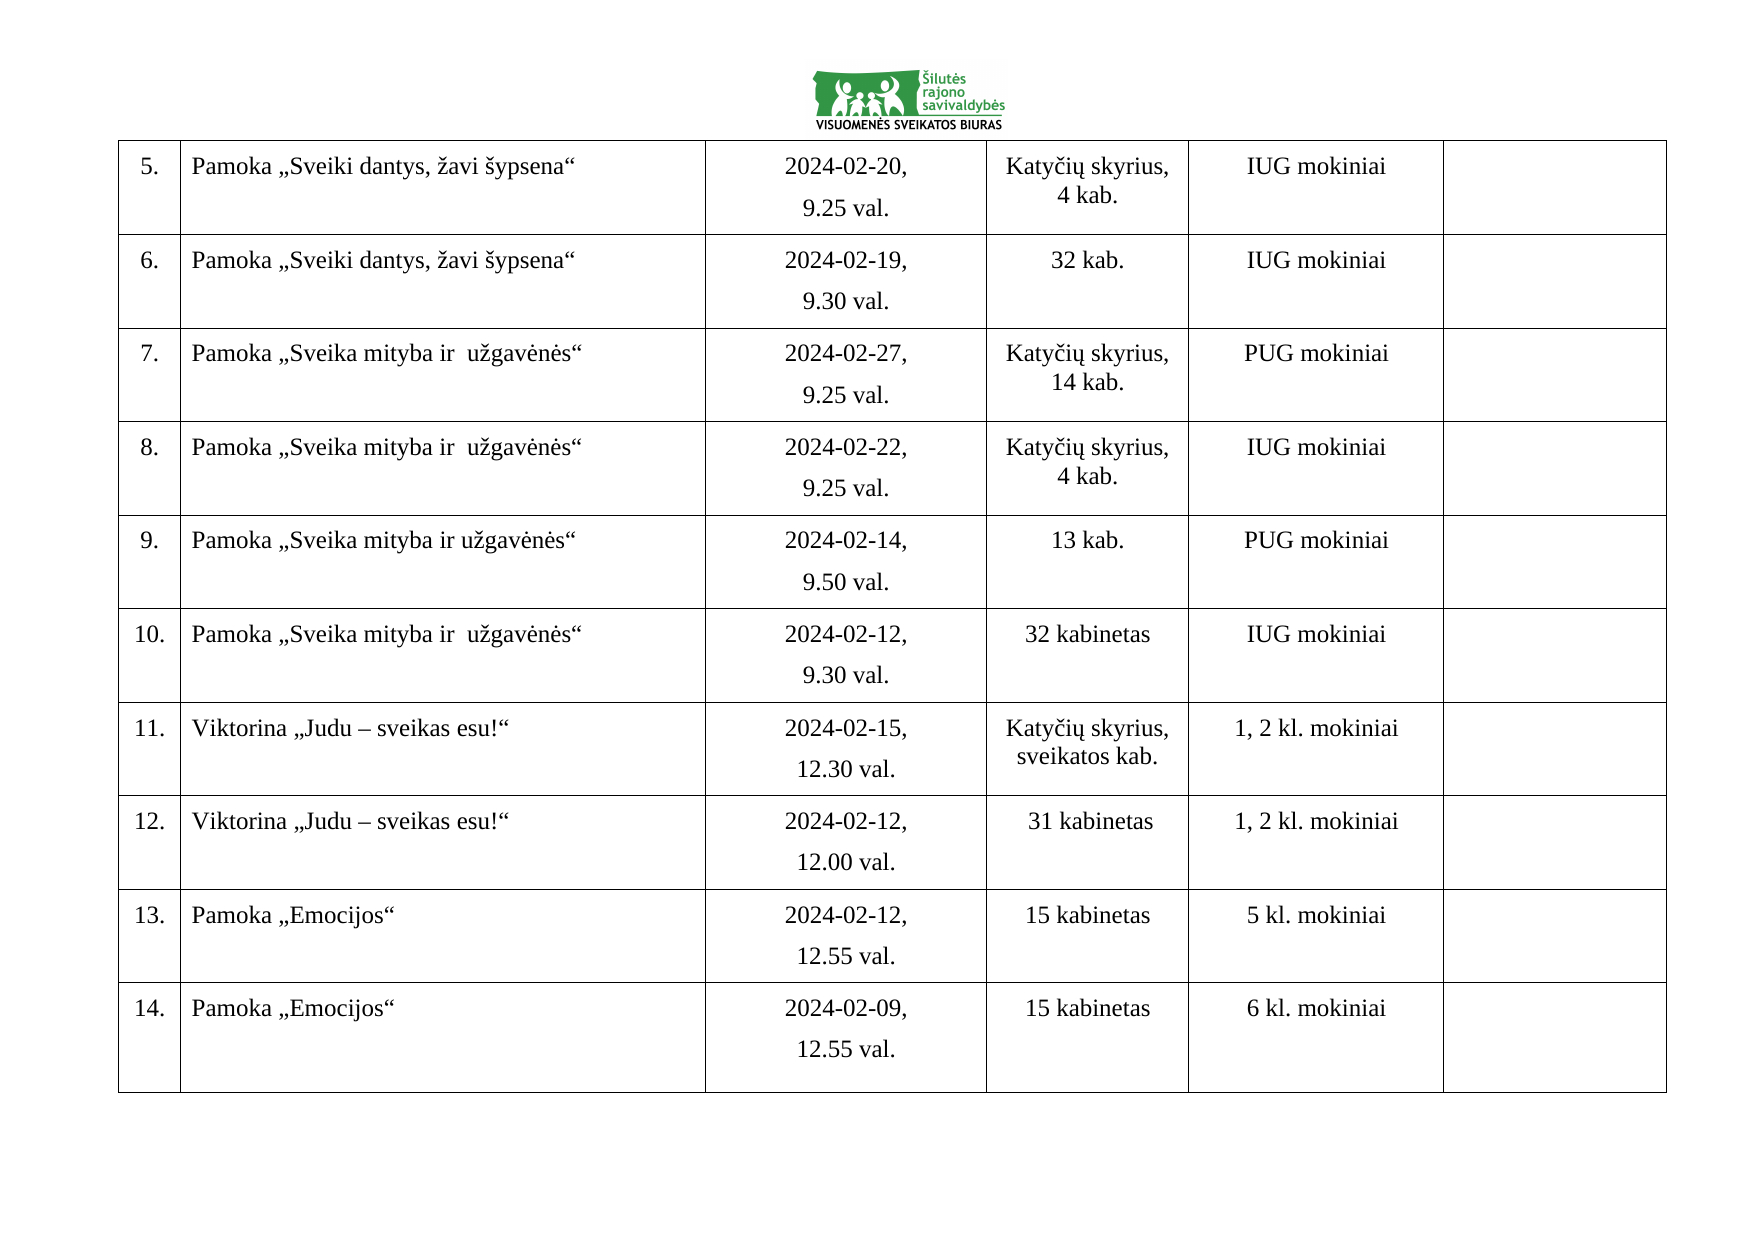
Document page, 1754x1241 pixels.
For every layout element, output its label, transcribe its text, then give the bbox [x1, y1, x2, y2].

table_cell Katyčių skyrius, 4 kab. [987, 422, 1188, 514]
table_cell [1444, 983, 1666, 1092]
table_cell PUG mokiniai [1189, 329, 1443, 421]
table_cell 2024-02-20, 9.25 val. [706, 141, 986, 234]
table_cell Katyčių skyrius, 4 kab. [987, 141, 1188, 234]
table_cell [1444, 516, 1666, 608]
table_cell 6. [119, 235, 180, 327]
table_cell Pamoka „Emocijos“ [181, 983, 705, 1092]
table_cell Pamoka „Sveika mityba ir užgavėnės“ [181, 609, 705, 702]
table_cell Katyčių skyrius, sveikatos kab. [987, 703, 1188, 795]
table_cell [1444, 703, 1666, 795]
table_cell IUG mokiniai [1189, 141, 1443, 234]
table_cell 31 kabinetas [987, 796, 1188, 889]
table_cell [1444, 329, 1666, 421]
table_cell [1444, 609, 1666, 702]
table_cell 12. [119, 796, 180, 889]
table_cell 13 kab. [987, 516, 1188, 608]
table_cell 13. [119, 890, 180, 982]
table_cell IUG mokiniai [1189, 609, 1443, 702]
table_cell IUG mokiniai [1189, 422, 1443, 514]
table_cell 7. [119, 329, 180, 421]
table_cell Pamoka „Sveika mityba ir užgavėnės“ [181, 422, 705, 514]
table_cell Pamoka „Sveiki dantys, žavi šypsena“ [181, 235, 705, 327]
table_cell 5 kl. mokiniai [1189, 890, 1443, 982]
table_cell 15 kabinetas [987, 983, 1188, 1092]
table_cell IUG mokiniai [1189, 235, 1443, 327]
table_cell 2024-02-09, 12.55 val. [706, 983, 986, 1092]
table_cell 2024-02-15, 12.30 val. [706, 703, 986, 795]
table_cell 1, 2 kl. mokiniai [1189, 796, 1443, 889]
table_cell Pamoka „Sveiki dantys, žavi šypsena“ [181, 141, 705, 234]
table_cell 9. [119, 516, 180, 608]
table_cell Katyčių skyrius, 14 kab. [987, 329, 1188, 421]
table_cell 2024-02-22, 9.25 val. [706, 422, 986, 514]
table_cell Pamoka „Emocijos“ [181, 890, 705, 982]
picture [805, 59, 1009, 140]
table_cell 2024-02-12, 12.00 val. [706, 796, 986, 889]
table_cell [1444, 796, 1666, 889]
table_cell 15 kabinetas [987, 890, 1188, 982]
table_cell Pamoka „Sveika mityba ir užgavėnės“ [181, 329, 705, 421]
table_cell [1444, 235, 1666, 327]
table_cell 6 kl. mokiniai [1189, 983, 1443, 1092]
table_cell 11. [119, 703, 180, 795]
table_cell 8. [119, 422, 180, 514]
table_cell 2024-02-19, 9.30 val. [706, 235, 986, 327]
table_cell 2024-02-12, 12.55 val. [706, 890, 986, 982]
table_cell Viktorina „Judu – sveikas esu!“ [181, 703, 705, 795]
table_cell 1, 2 kl. mokiniai [1189, 703, 1443, 795]
table_cell [1444, 141, 1666, 234]
table_cell 10. [119, 609, 180, 702]
table_cell 14. [119, 983, 180, 1092]
table_cell 32 kabinetas [987, 609, 1188, 702]
table_cell 2024-02-27, 9.25 val. [706, 329, 986, 421]
table_cell 5. [119, 141, 180, 234]
table_cell 32 kab. [987, 235, 1188, 327]
table_cell [1444, 890, 1666, 982]
table_cell Pamoka „Sveika mityba ir užgavėnės“ [181, 516, 705, 608]
table_cell PUG mokiniai [1189, 516, 1443, 608]
table_cell [1444, 422, 1666, 514]
table_cell 2024-02-14, 9.50 val. [706, 516, 986, 608]
table_cell Viktorina „Judu – sveikas esu!“ [181, 796, 705, 889]
table_cell 2024-02-12, 9.30 val. [706, 609, 986, 702]
